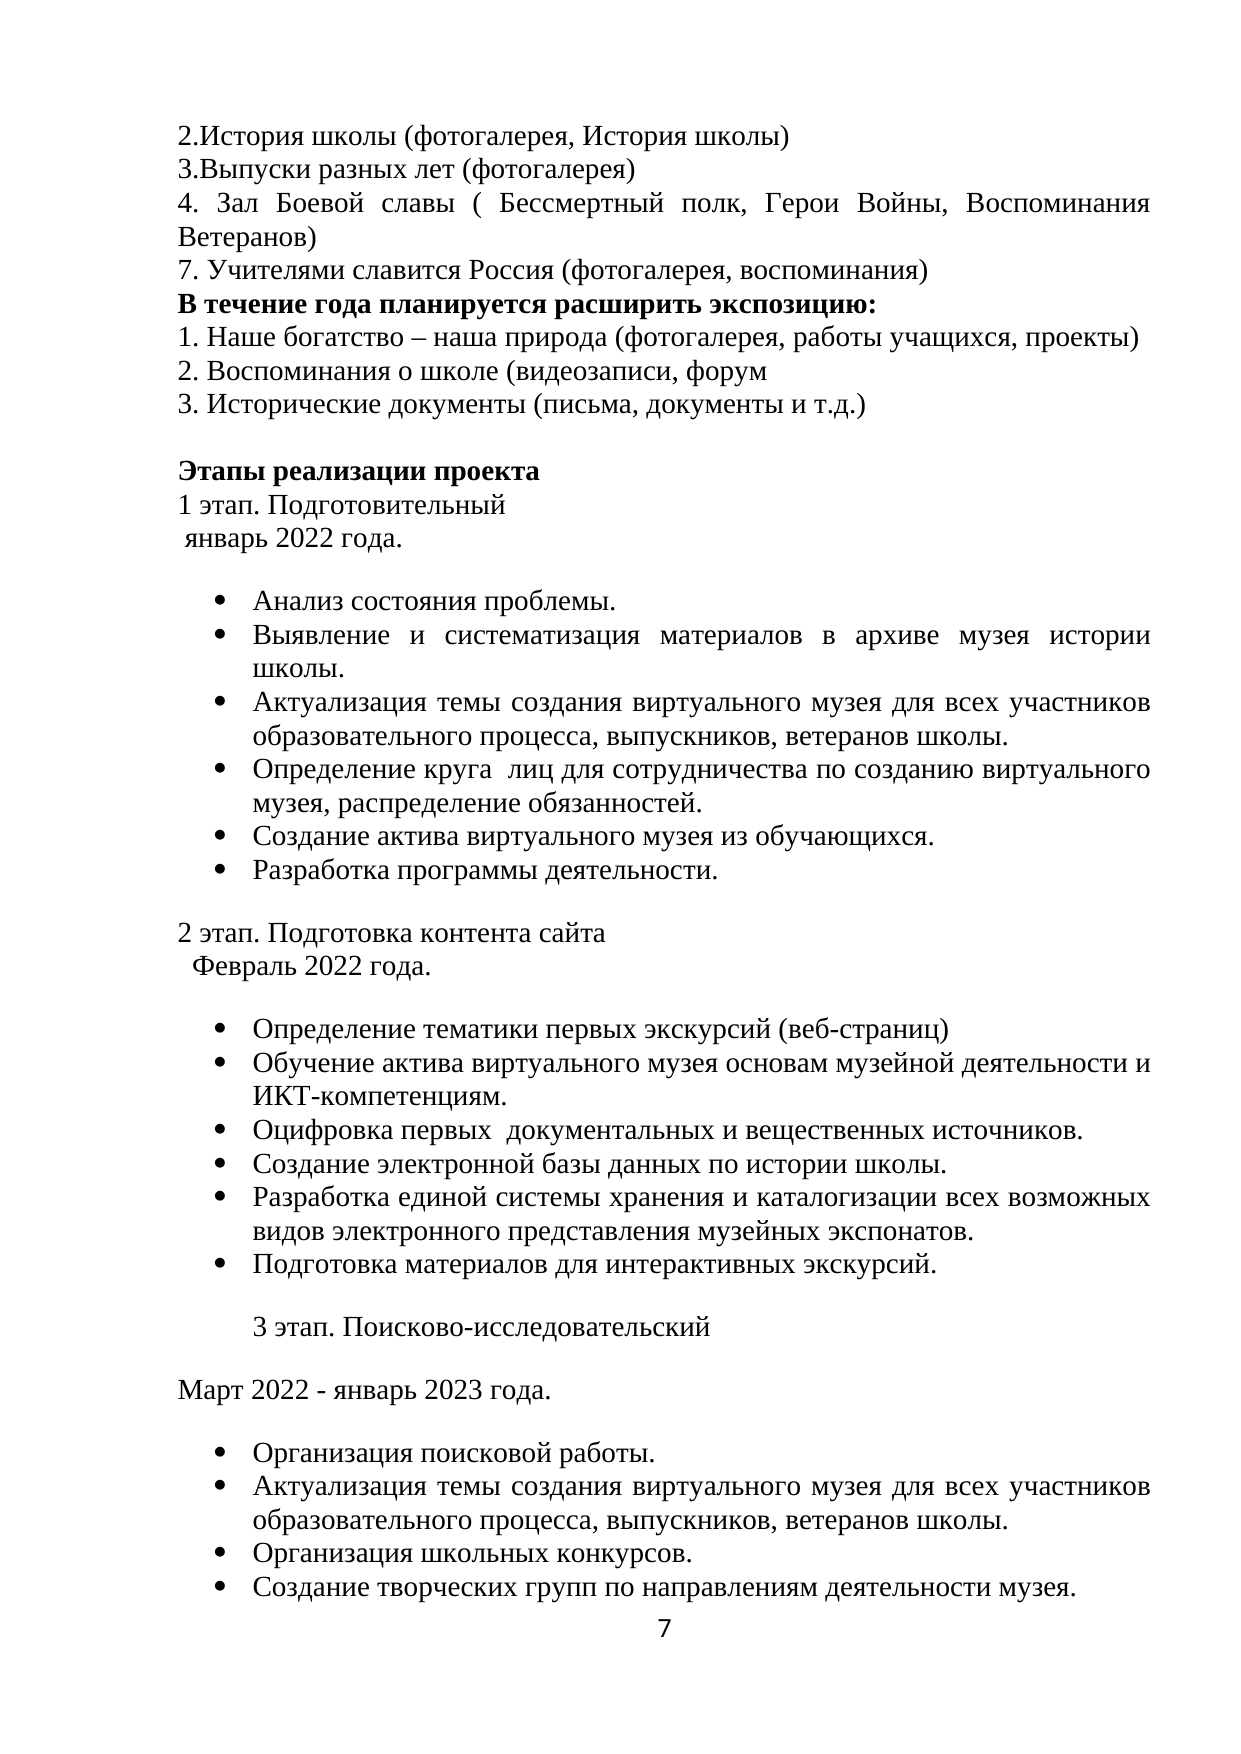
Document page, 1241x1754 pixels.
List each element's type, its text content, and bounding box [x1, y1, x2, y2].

list Определение тематики первых экскурсий (веб-страниц) [215, 1011, 1152, 1045]
text 7. Учителями славится Россия (фотогалерея, воспоминания) [177, 252, 1152, 286]
list Разработка единой системы хранения и каталогизации всех возможных видов электронного представления музейных экспонатов. [215, 1179, 1152, 1247]
text 2 этап. Подготовка контента сайта [177, 915, 1152, 948]
text 2.История школы (фотогалерея, История школы) [177, 118, 1152, 152]
text 2. Воспоминания о школе (видеозаписи, форум [177, 353, 1152, 386]
list Выявление и систематизация материалов в архиве музея истории школы. [215, 617, 1152, 684]
list Актуализация темы создания виртуального музея для всех участников образовательного процесса, выпускников, ветеранов школы. [215, 1468, 1152, 1536]
list Подготовка материалов для интерактивных экскурсий. [215, 1247, 1152, 1280]
text январь 2022 года. [177, 521, 1152, 554]
list Создание актива виртуального музея из обучающихся. [215, 818, 1152, 852]
list Актуализация темы создания виртуального музея для всех участников образовательного процесса, выпускников, ветеранов школы. [215, 684, 1152, 751]
text Март 2022 - январь 2023 года. [177, 1372, 1152, 1406]
text В течение года планируется расширить экспозицию: [177, 286, 1152, 319]
text 1. Наше богатство – наша природа (фотогалерея, работы учащихся, проекты) [177, 319, 1152, 353]
text 4. Зал Боевой славы ( Бессмертный полк, Герои Войны, Воспоминания Ветеранов) [177, 185, 1152, 252]
list Создание электронной базы данных по истории школы. [215, 1146, 1152, 1179]
list Организация школьных конкурсов. [215, 1536, 1152, 1569]
text 3 этап. Поисково-исследовательский [252, 1309, 1152, 1343]
list Обучение актива виртуального музея основам музейной деятельности и ИКТ-компетенциям. [215, 1045, 1152, 1112]
text 1 этап. Подготовительный [177, 487, 1152, 521]
text Февраль 2022 года. [177, 948, 1152, 982]
list Разработка программы деятельности. [215, 852, 1152, 886]
list Анализ состояния проблемы. [215, 583, 1152, 617]
list Оцифровка первых документальных и вещественных источников. [215, 1112, 1152, 1146]
list Определение круга лиц для сотрудничества по созданию виртуального музея, распределение обязанностей. [215, 751, 1152, 818]
text 3. Исторические документы (письма, документы и т.д.) [177, 386, 1152, 420]
text 3.Выпуски разных лет (фотогалерея) [177, 152, 1152, 185]
list Организация поисковой работы. [215, 1435, 1152, 1468]
text Этапы реализации проекта [177, 453, 1152, 487]
list Создание творческих групп по направлениям деятельности музея. [215, 1569, 1152, 1603]
